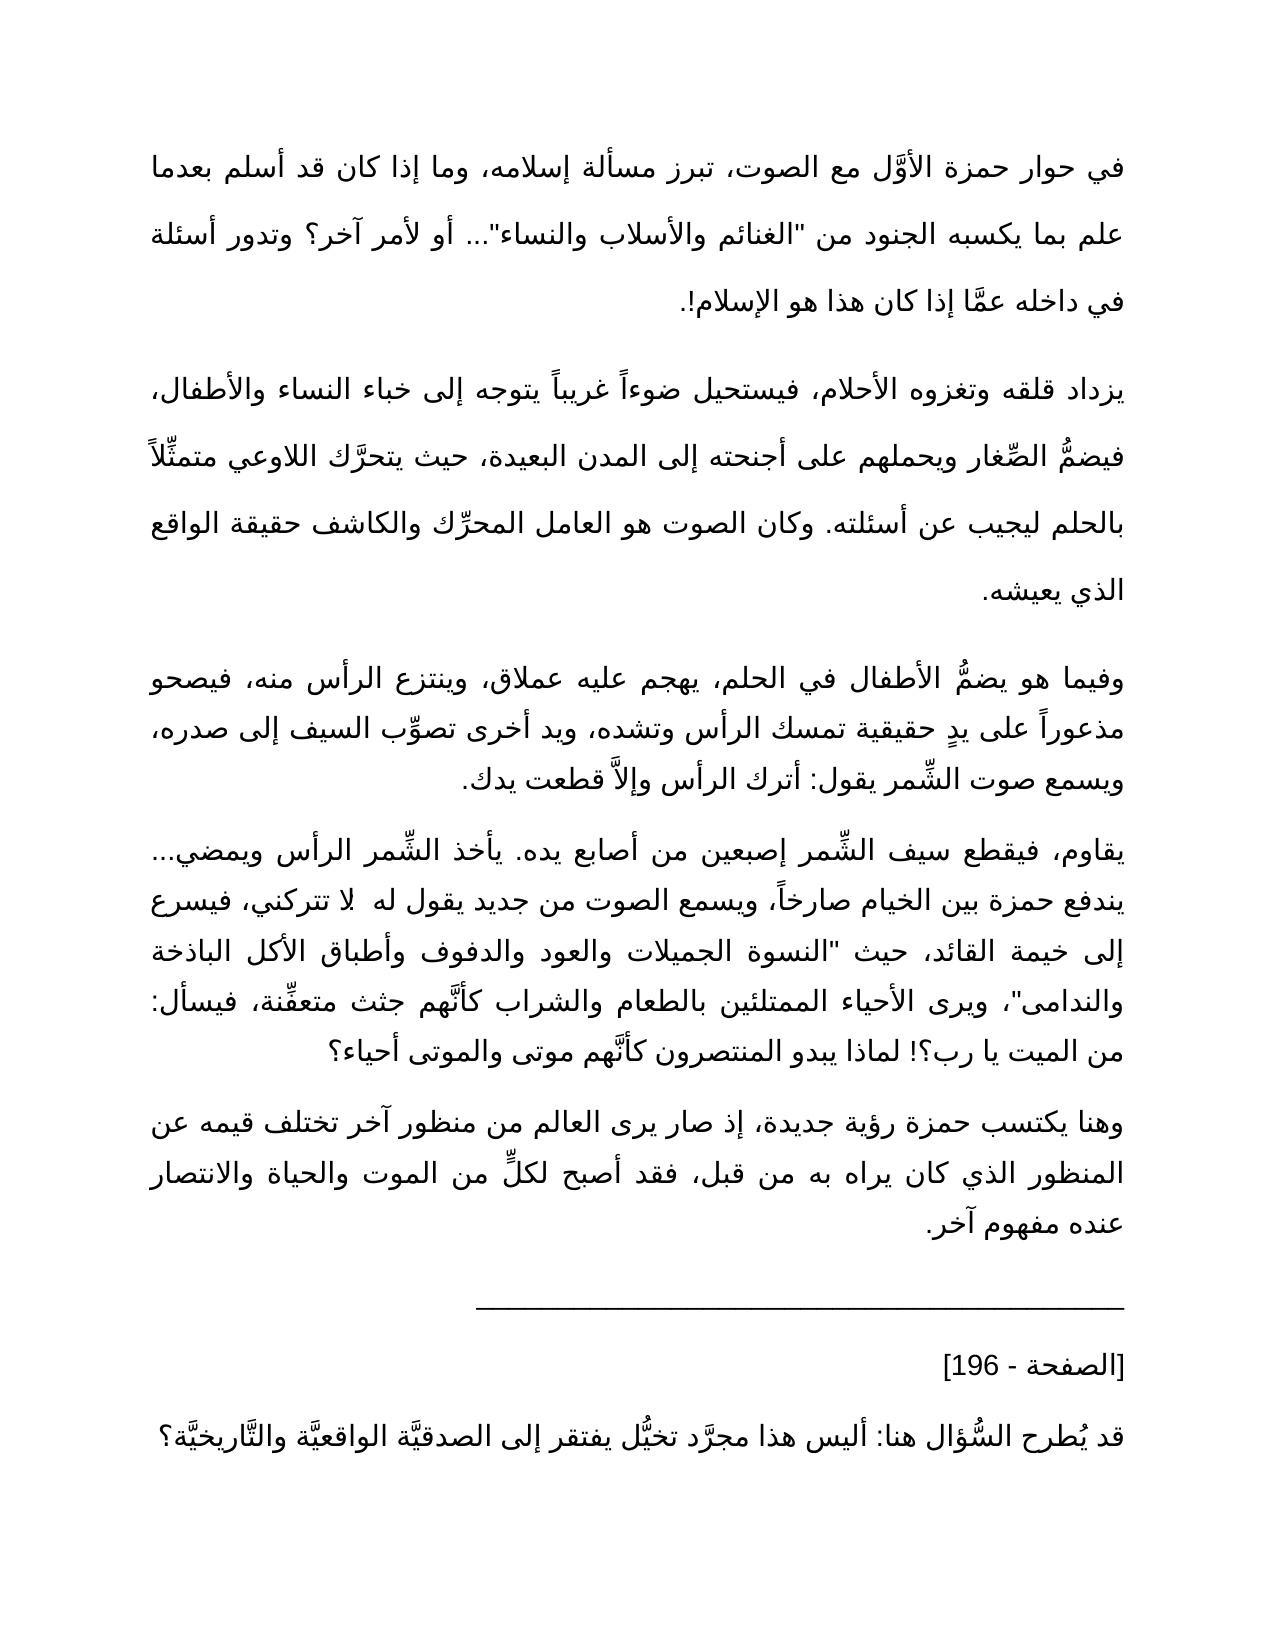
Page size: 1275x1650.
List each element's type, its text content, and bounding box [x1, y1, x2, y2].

text يزداد قلقه وتغزوه الأحلام، فيستحيل ضوءاً غريباً يتوجه إلى خباء النساء والأطفال، فيضمُّ الصِّغار ويحملهم على أجنحته إلى المدن البعيدة، حيث يتحرَّك اللاوعي متمثِّلاً بالحلم ليجيب عن أسئلته. وكان الصوت هو العامل المحرِّك والكاشف حقيقة الواقع الذي يعيشه. [150, 372, 1125, 607]
text ________________________________________ [150, 1277, 1125, 1311]
text وفيما هو يضمُّ الأطفال في الحلم، يهجم عليه عملاق، وينتزع الرأس منه، فيصحو مذعوراً على يدٍ حقيقية تمسك الرأس وتشده، ويد أخرى تصوِّب السيف إلى صدره، ويسمع صوت الشِّمر يقول: أترك الرأس وإلاَّ قطعت يدك. [150, 661, 1125, 795]
text [الصفحة - 196] [150, 1348, 1125, 1382]
text وهنا يكتسب حمزة رؤية جديدة، إذ صار يرى العالم من منظور آخر تختلف قيمه عن المنظور الذي كان يراه به من قبل، فقد أصبح لكلٍّ من الموت والحياة والانتصار عنده مفهوم آخر. [150, 1105, 1125, 1239]
text في حوار حمزة الأوَّل مع الصوت، تبرز مسألة إسلامه، وما إذا كان قد أسلم بعدما علم بما يكسبه الجنود من "الغنائم والأسلاب والنساء"... أو لأمر آخر؟ وتدور أسئلة في داخله عمَّا إذا كان هذا هو الإسلام!. [150, 150, 1125, 318]
text قد يُطرح السُّؤال هنا: أليس هذا مجرَّد تخيُّل يفتقر إلى الصدقيَّة الواقعيَّة والتَّاريخيَّة؟ [150, 1419, 1125, 1453]
text يقاوم، فيقطع سيف الشِّمر إصبعين من أصابع يده. يأخذ الشِّمر الرأس ويمضي... يندفع حمزة بين الخيام صارخاً، ويسمع الصوت من جديد يقول له: لا تتركني، فيسرع إلى خيمة القائد، حيث "النسوة الجميلات والعود والدفوف وأطباق الأكل الباذخة والندامى"، ويرى الأحياء الممتلئين بالطعام والشراب كأنَّهم جثث متعفِّنة، فيسأل: من الميت يا رب؟! لماذا يبدو المنتصرون كأنَّهم موتى والموتى أحياء؟ [150, 833, 1125, 1068]
